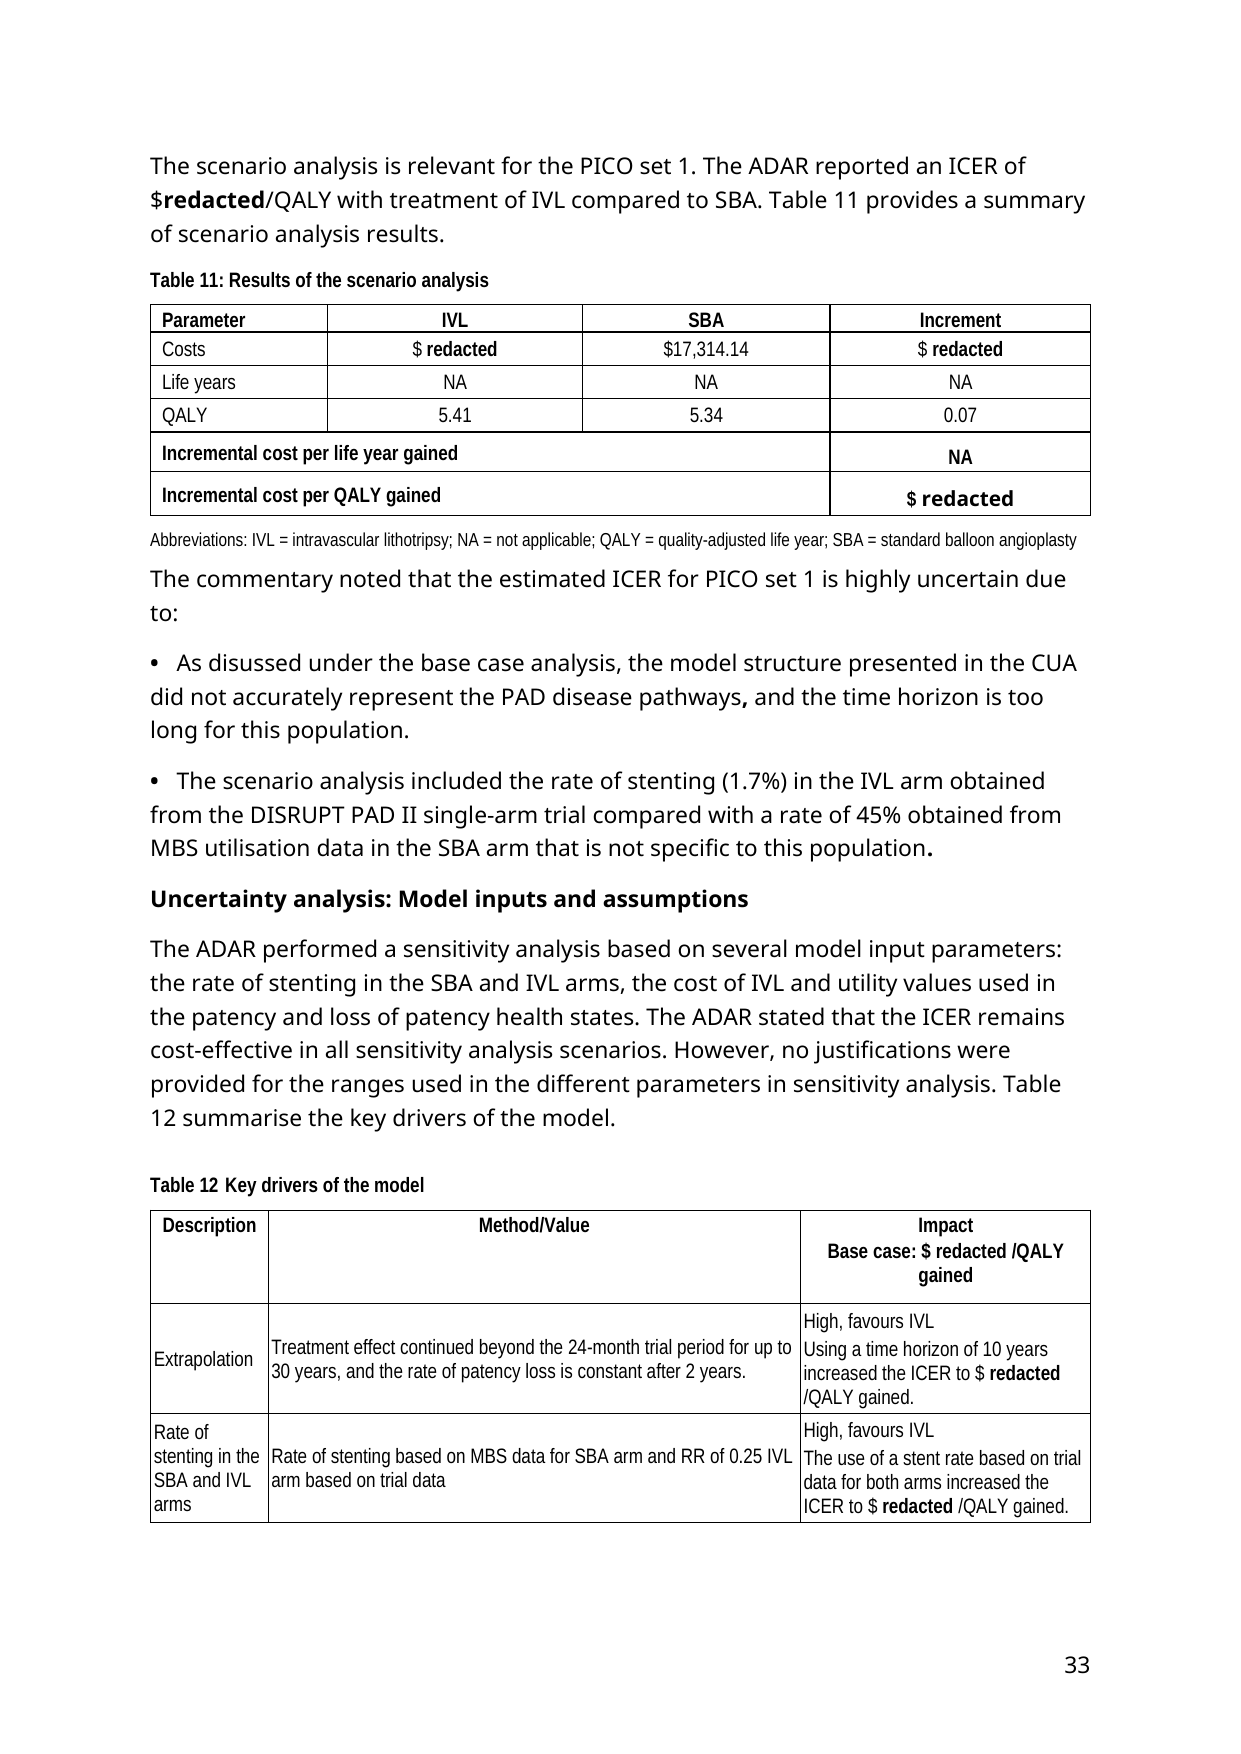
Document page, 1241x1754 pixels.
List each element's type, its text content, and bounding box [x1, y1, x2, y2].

table_cell $ redacted [328, 333, 582, 365]
table_cell Treatment effect continued beyond the 24-month trial period for up to 30 years, and the rate of patency loss is constant after 2 years. [269, 1304, 800, 1413]
text • The scenario analysis included the rate of stenting (1.7%) in the IVL arm obtained from the DISRUPT PAD II single-arm trial compared with a rate of 45% obtained from MBS utilisation data in the SBA arm that is not specific to this population. [150, 765, 1090, 863]
text Table 12 Key drivers of the model [150, 1173, 1090, 1197]
table_header IVL [328, 305, 582, 331]
text The ADAR performed a sensitivity analysis based on several model input parameters: the rate of stenting in the SBA and IVL arms, the cost of IVL and utility values used in the patency and loss of patency health states. The ADAR stated that the ICER remains cost-effective in all sensitivity analysis scenarios. However, no justifications were provided for the ranges used in the different parameters in sensitivity analysis. Table 12 summarise the key drivers of the model. [150, 933, 1090, 1133]
table_header Parameter [151, 305, 327, 331]
table_cell Rate of stenting based on MBS data for SBA arm and RR of 0.25 IVL arm based on trial data [269, 1414, 800, 1522]
table_cell QALY [151, 399, 327, 431]
table_header Description [151, 1211, 268, 1303]
table_cell Incremental cost per QALY gained [151, 472, 829, 515]
text • As disussed under the base case analysis, the model structure presented in the CUA did not accurately represent the PAD disease pathways, and the time horizon is too long for this population. [150, 647, 1090, 746]
table_cell $ redacted [831, 333, 1090, 365]
table_cell Rate of stenting in the SBA and IVL arms [151, 1414, 268, 1522]
table_cell NA [831, 433, 1090, 471]
table_cell High, favours IVL Using a time horizon of 10 years increased the ICER to $ redacted /QALY gained. [801, 1304, 1090, 1413]
table_cell NA [831, 366, 1090, 398]
table_cell NA [328, 366, 582, 398]
table_cell High, favours IVL The use of a stent rate based on trial data for both arms increased the ICER to $ redacted /QALY gained. [801, 1414, 1090, 1522]
table_header Method/Value [269, 1211, 800, 1303]
table_header SBA [583, 305, 829, 331]
table_cell 5.34 [583, 399, 829, 431]
text Table 11: Results of the scenario analysis [150, 268, 1090, 292]
table_header Increment [831, 305, 1090, 331]
table_cell $17,314.14 [583, 333, 829, 365]
table_cell 5.41 [328, 399, 582, 431]
table_cell Life years [151, 366, 327, 398]
table_cell Extrapolation [151, 1304, 268, 1413]
text The scenario analysis is relevant for the PICO set 1. The ADAR reported an ICER of $redacted/QALY with treatment of IVL compared to SBA. Table 11 provides a summary of scenario analysis results. [150, 150, 1090, 249]
table_cell Costs [151, 333, 327, 365]
text Abbreviations: IVL = intravascular lithotripsy; NA = not applicable; QALY = quality-adjusted life year; SBA = standard balloon angioplasty [150, 529, 1090, 550]
table_cell $ redacted [831, 472, 1090, 515]
table_cell Incremental cost per life year gained [151, 433, 829, 471]
table_cell 0.07 [831, 399, 1090, 431]
text Uncertainty analysis: Model inputs and assumptions [150, 883, 1090, 914]
table_cell NA [583, 366, 829, 398]
text The commentary noted that the estimated ICER for PICO set 1 is highly uncertain due to: [150, 563, 1090, 628]
table_header Impact Base case: $ redacted /QALY gained [801, 1211, 1090, 1303]
